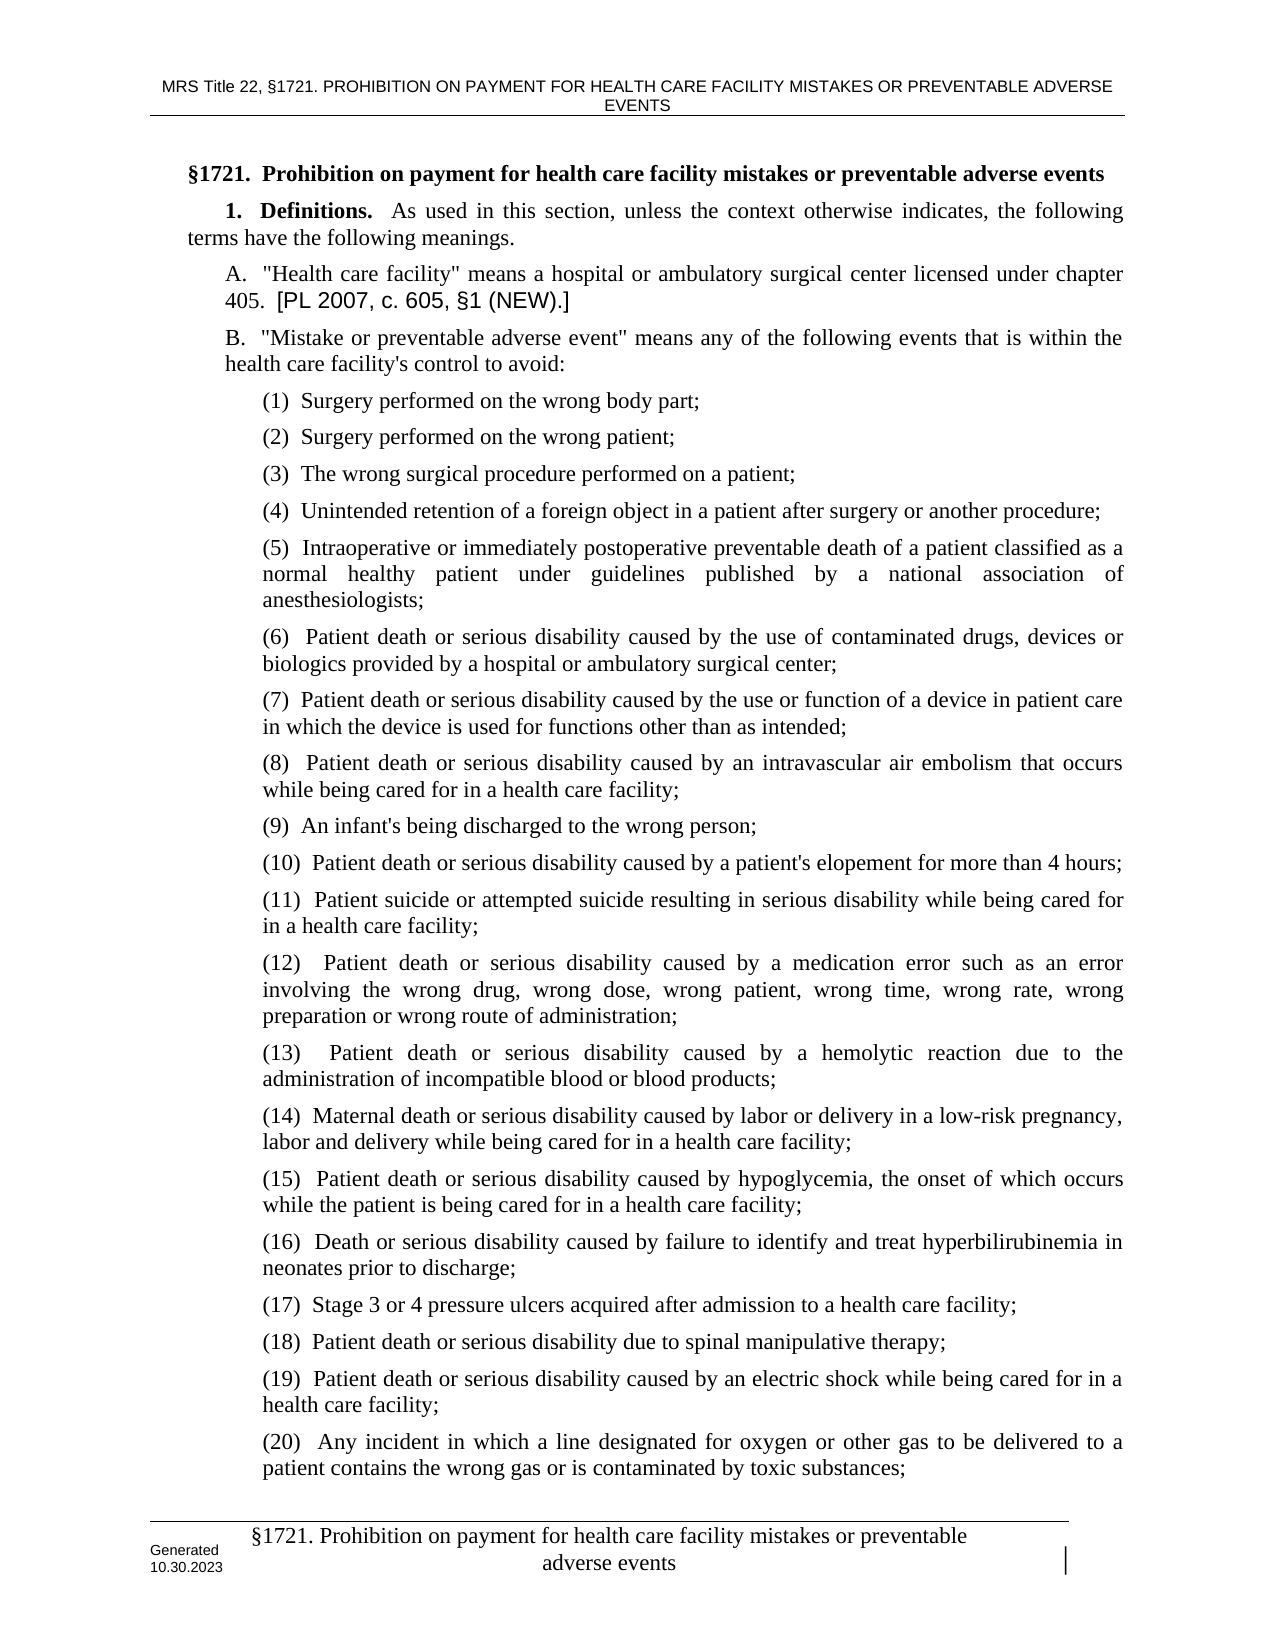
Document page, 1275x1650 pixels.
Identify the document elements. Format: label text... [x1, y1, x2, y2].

text (7) Patient death or serious disability caused by the use or function of a device in patient care in which the device is used for functions other than as intended; [262, 686, 1125, 739]
text (12) Patient death or serious disability caused by a medication error such as an error involving the wrong drug, wrong dose, wrong patient, wrong time, wrong rate, wrong preparation or wrong route of administration; [262, 949, 1125, 1028]
text (13) Patient death or serious disability caused by a hemolytic reaction due to the administration of incompatible blood or blood products; [262, 1039, 1125, 1091]
text (4) Unintended retention of a foreign object in a patient after surgery or another procedure; [262, 497, 1125, 523]
text (19) Patient death or serious disability caused by an electric shock while being cared for in a health care facility; [262, 1365, 1125, 1417]
text (18) Patient death or serious disability due to spinal manipulative therapy; [262, 1328, 1125, 1354]
text (8) Patient death or serious disability caused by an intravascular air embolism that occurs while being cared for in a health care facility; [262, 749, 1125, 802]
text (3) The wrong surgical procedure performed on a patient; [262, 460, 1125, 487]
text (5) Intraoperative or immediately postoperative preventable death of a patient classified as a normal healthy patient under guidelines published by a national association of anesthesiologists; [262, 534, 1125, 613]
text (1) Surgery performed on the wrong body part; [262, 387, 1125, 413]
text (6) Patient death or serious disability caused by the use of contaminated drugs, devices or biologics provided by a hospital or ambulatory surgical center; [262, 623, 1125, 676]
text (2) Surgery performed on the wrong patient; [262, 423, 1125, 450]
text (17) Stage 3 or 4 pressure ulcers acquired after admission to a health care facility; [262, 1291, 1125, 1318]
text (14) Maternal death or serious disability caused by labor or delivery in a low-risk pregnancy, labor and delivery while being cared for in a health care facility; [262, 1102, 1125, 1154]
text §1721. Prohibition on payment for health care facility mistakes or preventable adverse events [187, 160, 1125, 187]
text (16) Death or serious disability caused by failure to identify and treat hyperbilirubinemia in neonates prior to discharge; [262, 1228, 1125, 1281]
text (10) Patient death or serious disability caused by a patient's elopement for more than 4 hours; [262, 849, 1125, 876]
text (15) Patient death or serious disability caused by hypoglycemia, the onset of which occurs while the patient is being cared for in a health care facility; [262, 1165, 1125, 1218]
text (20) Any incident in which a line designated for oxygen or other gas to be delivered to a patient contains the wrong gas or is contaminated by toxic substances; [262, 1428, 1125, 1481]
text 1. Definitions. As used in this section, unless the context otherwise indicates, the following terms have the following meanings. [187, 197, 1125, 250]
text B. "Mistake or preventable adverse event" means any of the following events that is within the health care facility's control to avoid: [225, 323, 1125, 376]
text (9) An infant's being discharged to the wrong person; [262, 813, 1125, 839]
text A. "Health care facility" means a hospital or ambulatory surgical center licensed under chapter 405. [PL 2007, c. 605, §1 (NEW).] [225, 260, 1125, 313]
text (11) Patient suicide or attempted suicide resulting in serious disability while being cared for in a health care facility; [262, 886, 1125, 939]
